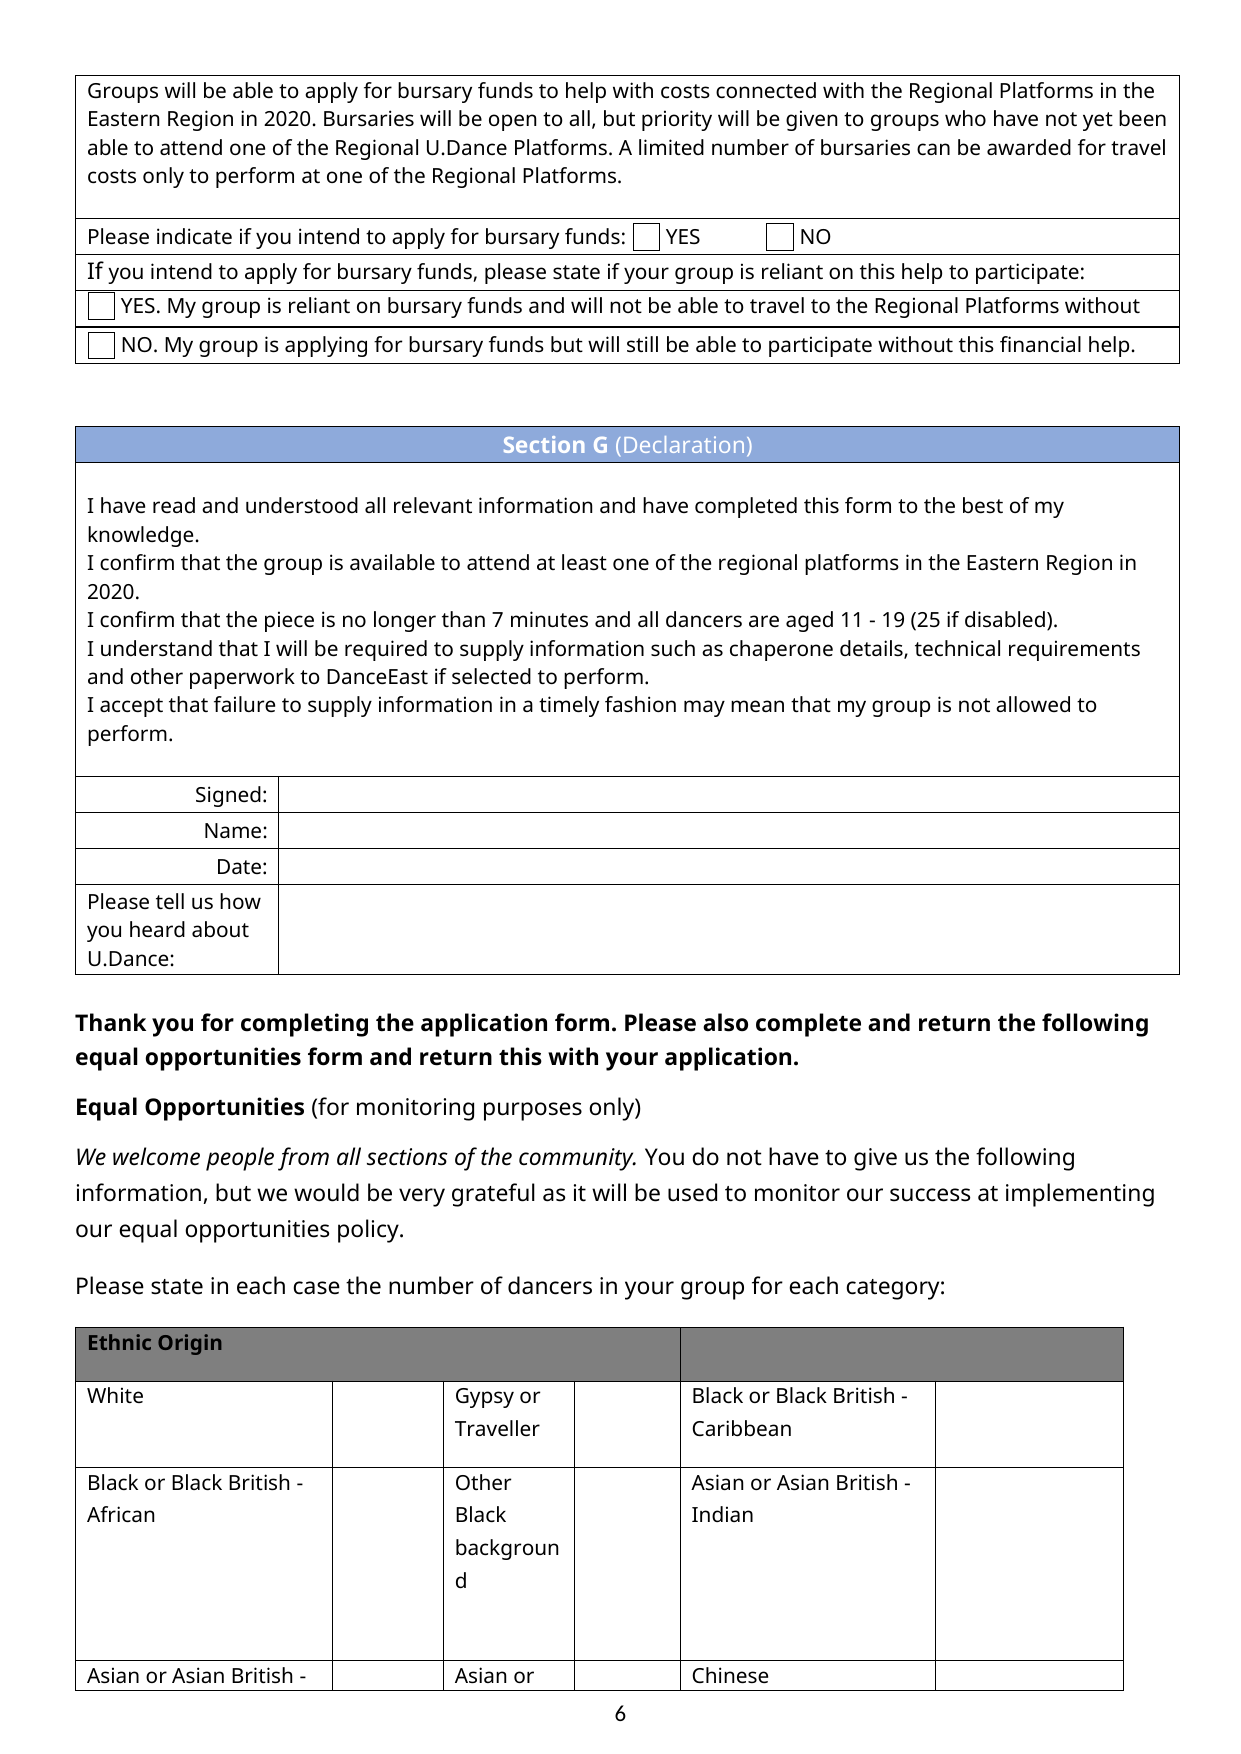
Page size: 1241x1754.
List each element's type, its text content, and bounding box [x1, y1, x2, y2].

table_cell Other Black background [444, 1468, 574, 1660]
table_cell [76, 76, 1179, 218]
table_cell YES. My group is reliant on bursary funds and will not be able to travel to the Regional Platforms without this help. [76, 291, 1179, 326]
table_cell Signed: [76, 777, 278, 812]
table_cell [936, 1382, 1123, 1467]
table_cell Chinese [681, 1661, 935, 1690]
table_cell [279, 885, 1179, 974]
table_cell Please indicate if you intend to apply for bursary funds: YES NO [76, 219, 1179, 254]
table_cell [279, 849, 1179, 884]
table_cell I have read and understood all relevant information and have completed this form to the best of my knowledge. I confirm that the group is available to attend at least one of the regional platforms in the Eastern Region in 2020. I confirm that the piece is no longer than 7 minutes and all dancers are aged 11 - 19 (25 if disabled). I understand that I will be required to supply information such as chaperone details, technical requirements and other paperwork to DanceEast if selected to perform. I accept that failure to supply information in a timely fashion may mean that my group is not allowed to perform. [76, 463, 1179, 776]
table_header Section G (Declaration) [76, 427, 1179, 462]
table_cell [575, 1661, 680, 1690]
table_cell If you intend to apply for bursary funds, please state if your group is reliant on this help to participate: [76, 255, 1179, 290]
table_cell Name: [76, 813, 278, 848]
text Please state in each case the number of dancers in your group for each category: [75, 1270, 1165, 1301]
table_header [681, 1328, 1123, 1381]
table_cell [444, 1661, 574, 1690]
table_cell Black or Black British - Caribbean [681, 1382, 935, 1467]
text We welcome people from all sections of the community. You do not have to give us the following information, but we would be very grateful as it will be used to monitor our success at implementing our equal opportunities policy. [75, 1141, 1165, 1244]
text Thank you for completing the application form. Please also complete and return the following equal opportunities form and return this with your application. [75, 1007, 1165, 1072]
table_cell [279, 813, 1179, 848]
table_cell Gypsy or Traveller [444, 1382, 574, 1467]
table_cell [936, 1661, 1123, 1690]
table_cell Black or Black British - African [76, 1468, 332, 1660]
table_cell [333, 1468, 443, 1660]
table_cell White [76, 1382, 332, 1467]
table_cell Date: [76, 849, 278, 884]
table_cell NO. My group is applying for bursary funds but will still be able to participate without this financial help. [76, 328, 1179, 362]
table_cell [76, 1661, 332, 1690]
text Equal Opportunities (for monitoring purposes only) [75, 1091, 1165, 1122]
table_cell [575, 1468, 680, 1660]
table_cell [333, 1382, 443, 1467]
table_cell [279, 777, 1179, 812]
table_cell [936, 1468, 1123, 1660]
table_cell [333, 1661, 443, 1690]
table_cell Asian or Asian British - Indian [681, 1468, 935, 1660]
table_cell Please tell us how you heard about U.Dance: [76, 885, 278, 974]
table_header Ethnic Origin [76, 1328, 680, 1381]
table_cell [575, 1382, 680, 1467]
